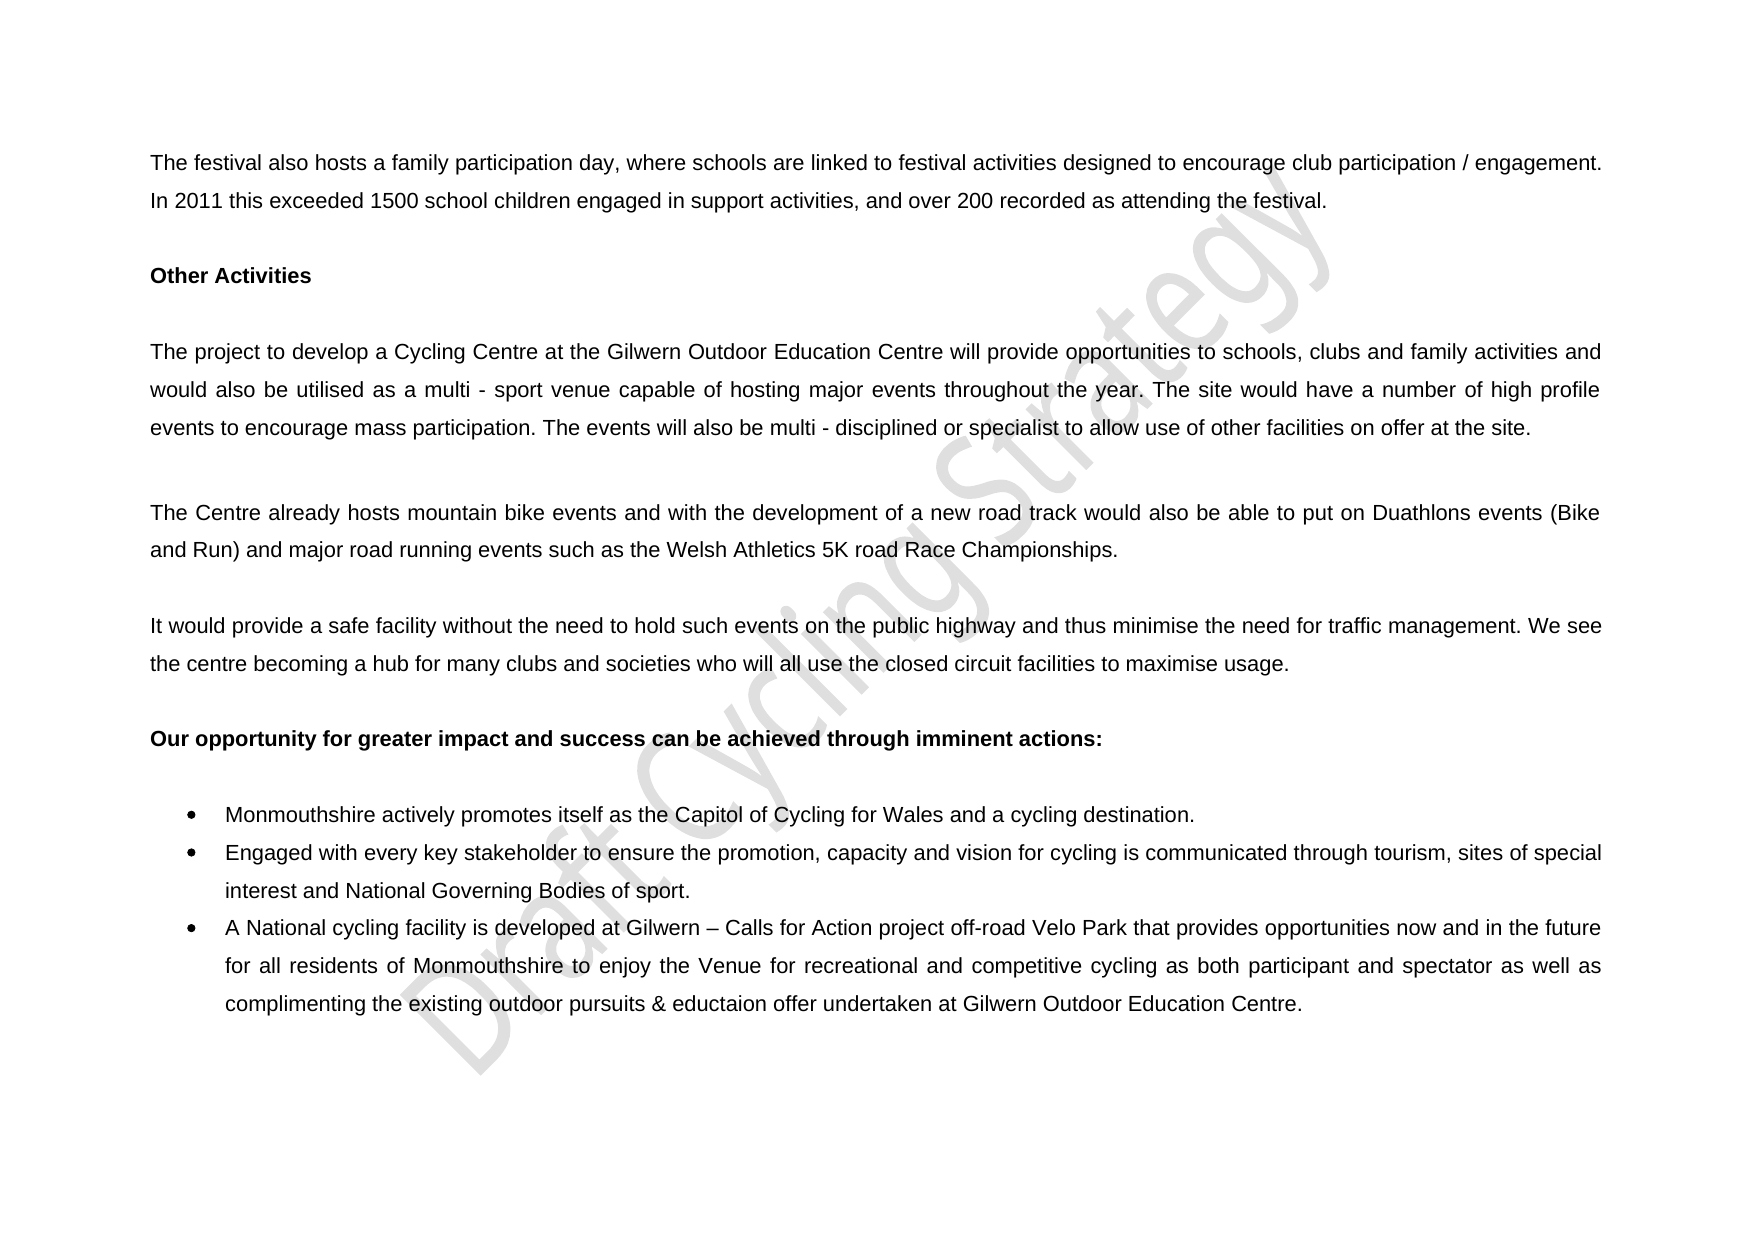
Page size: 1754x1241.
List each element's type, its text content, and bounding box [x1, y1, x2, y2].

text It would provide a safe facility without the need to hold such events on the public highway and thus minimise the need for traffic management. We see the centre becoming a hub for many clubs and societies who will all use the closed circuit facilities to maximise usage. [150, 613, 1604, 676]
list Engaged with every key stakeholder to ensure the promotion, capacity and vision for cycling is communicated through tourism, sites of special interest and National Governing Bodies of sport. [187, 840, 1604, 903]
list A National cycling facility is developed at Gilwern – Calls for Action project off-road Velo Park that provides opportunities now and in the future for all residents of Monmouthshire to enjoy the Venue for recreational and competitive cycling as both participant and spectator as well as complimenting the existing outdoor pursuits & eductaion offer undertaken at Gilwern Outdoor Education Centre. [187, 915, 1604, 1016]
text Our opportunity for greater impact and success can be achieved through imminent actions: [150, 726, 1604, 751]
text The project to develop a Cycling Centre at the Gilwern Outdoor Education Centre will provide opportunities to schools, clubs and family activities and would also be utilised as a multi - sport venue capable of hosting major events throughout the year. The site would have a number of high profile events to encourage mass participation. The events will also be multi - disciplined or specialist to allow use of other facilities on offer at the site. [150, 339, 1604, 440]
text The Centre already hosts mountain bike events and with the development of a new road track would also be able to put on Duathlons events (Bike and Run) and major road running events such as the Welsh Athletics 5K road Race Championships. [150, 499, 1604, 562]
text The festival also hosts a family participation day, where schools are linked to festival activities designed to encourage club participation / engagement. In 2011 this exceeded 1500 school children engaged in support activities, and over 200 recorded as attending the festival. [150, 150, 1604, 213]
list Monmouthshire actively promotes itself as the Capitol of Cycling for Wales and a cycling destination. [187, 802, 1604, 827]
text Other Activities [150, 263, 1604, 289]
